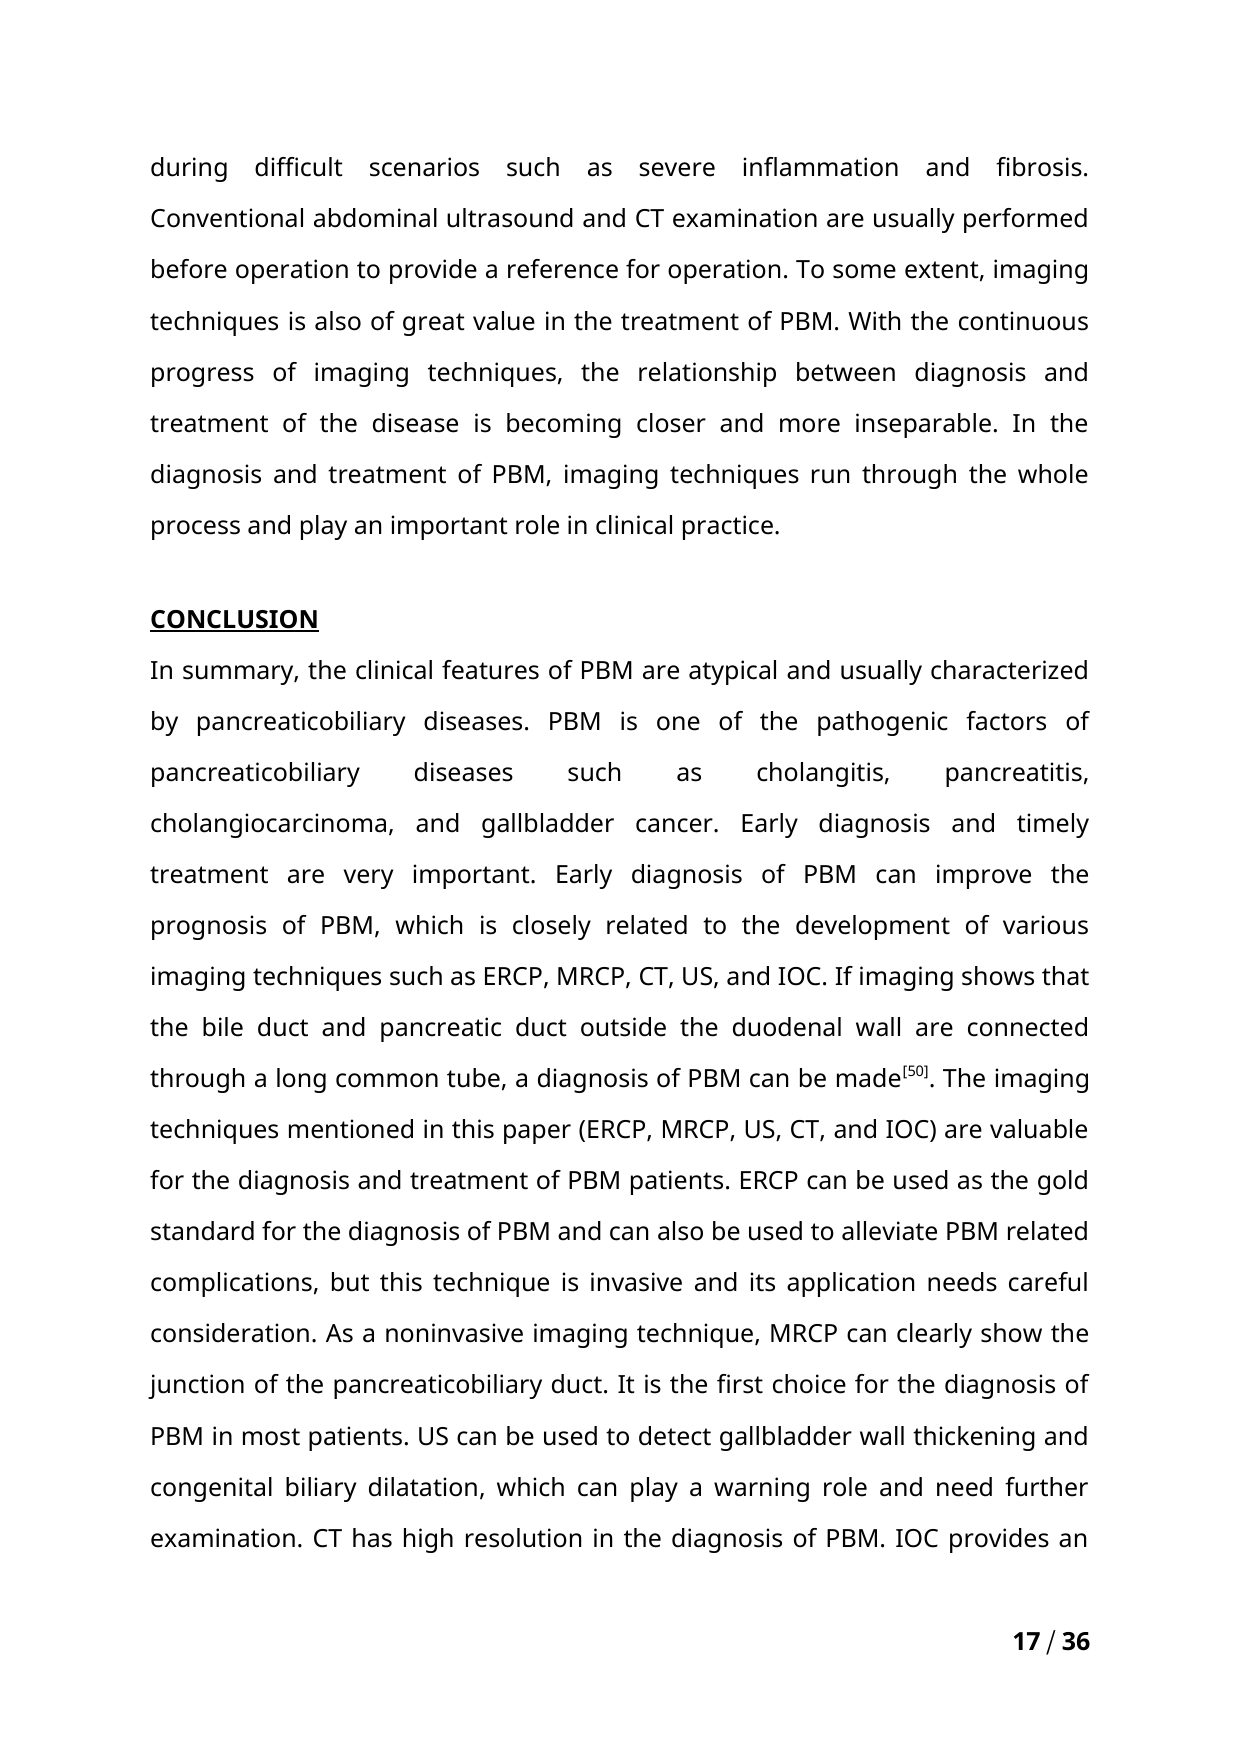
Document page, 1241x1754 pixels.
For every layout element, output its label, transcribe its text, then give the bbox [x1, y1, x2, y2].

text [150, 652, 1090, 1554]
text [150, 150, 1090, 541]
text CONCLUSION [150, 601, 1090, 636]
